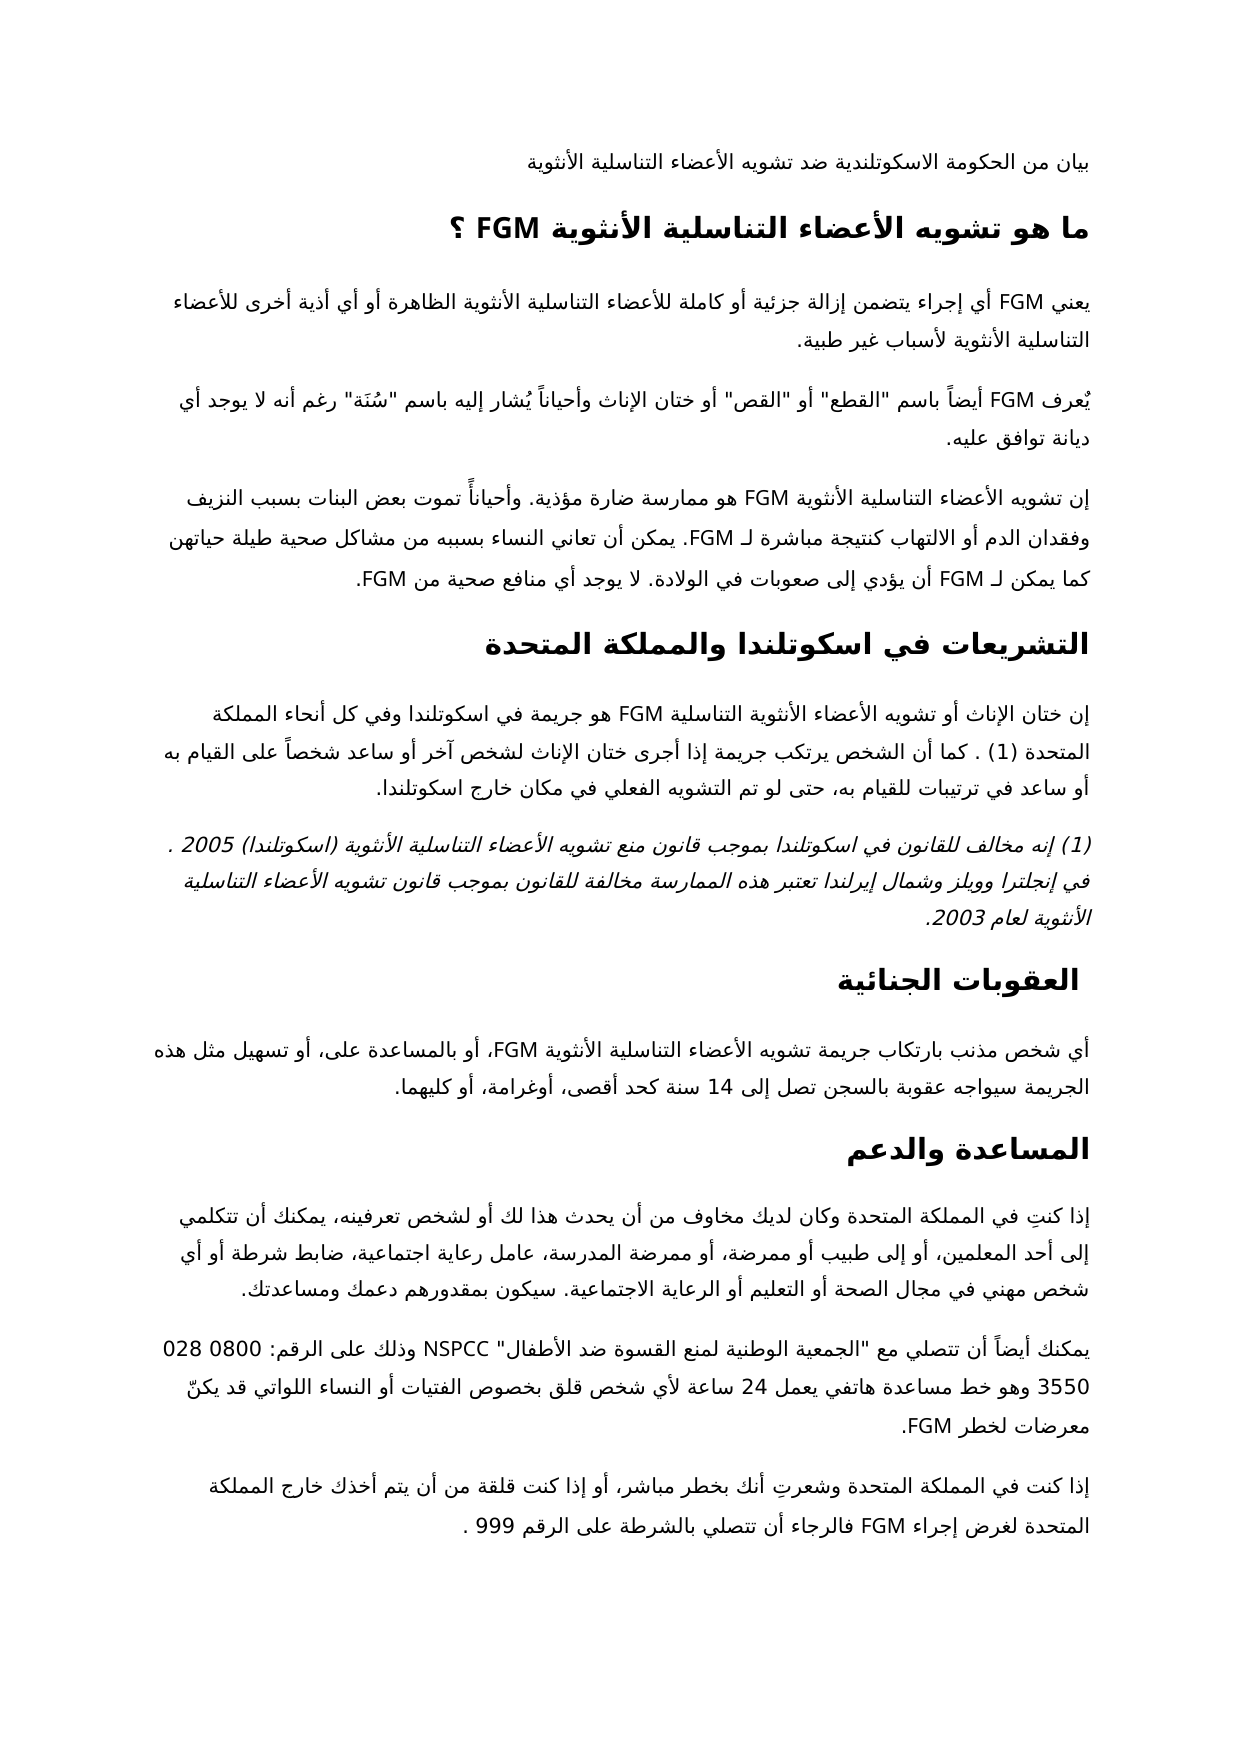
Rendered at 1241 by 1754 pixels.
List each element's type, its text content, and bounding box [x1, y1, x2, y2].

text (1) إنه مخالف للقانون في اسكوتلندا بموجب قانون منع تشويه الأعضاء التناسلية الأنثوية (اسكوتلندا) 2005 . في إنجلترا وويلز وشمال إيرلندا تعتبر هذه الممارسة مخالفة للقانون بموجب قانون تشويه الأعضاء التناسلية الأنثوية لعام 2003. [150, 833, 1090, 930]
text بيان من الحكومة الاسكوتلندية ضد تشويه الأعضاء التناسلية الأنثوية [150, 150, 1090, 174]
text ما هو تشويه الأعضاء التناسلية الأنثوية FGM ؟ [150, 207, 1090, 247]
text أي شخص مذنب بارتكاب جريمة تشويه الأعضاء التناسلية الأنثوية FGM، أو بالمساعدة على، أو تسهيل مثل هذه الجريمة سيواجه عقوبة بالسجن تصل إلى 14 سنة كحد أقصى، أوغرامة، أو كليهما. [150, 1035, 1090, 1100]
text إن ختان الإناث أو تشويه الأعضاء الأنثوية التناسلية FGM هو جريمة في اسكوتلندا وفي كل أنحاء المملكة المتحدة (1) . كما أن الشخص يرتكب جريمة إذا أجرى ختان الإناث لشخص آخر أو ساعد شخصاً على القيام به أو ساعد في ترتيبات للقيام به، حتى لو تم التشويه الفعلي في مكان خارج اسكوتلندا. [150, 699, 1090, 800]
text إذا كنتِ في المملكة المتحدة وكان لديك مخاوف من أن يحدث هذا لك أو لشخص تعرفينه، يمكنك أن تتكلمي إلى أحد المعلمين، أو إلى طبيب أو ممرضة، أو ممرضة المدرسة، عامل رعاية اجتماعية، ضابط شرطة أو أي شخص مهني في مجال الصحة أو التعليم أو الرعاية الاجتماعية. سيكون بمقدورهم دعمك ومساعدتك. [150, 1204, 1090, 1301]
text التشريعات في اسكوتلندا والمملكة المتحدة [150, 627, 1090, 661]
text إذا كنت في المملكة المتحدة وشعرتِ أنك بخطر مباشر، أو إذا كنت قلقة من أن يتم أخذك خارج المملكة المتحدة لغرض إجراء FGM فالرجاء أن تتصلي بالشرطة على الرقم 999 . [150, 1474, 1090, 1539]
text المساعدة والدعم [150, 1133, 1090, 1167]
text العقوبات الجنائية [150, 963, 1090, 997]
text يعني FGM أي إجراء يتضمن إزالة جزئية أو كاملة للأعضاء التناسلية الأنثوية الظاهرة أو أي أذية أخرى للأعضاء التناسلية الأنثوية لأسباب غير طبية. [150, 287, 1090, 352]
text يمكنك أيضاً أن تتصلي مع "الجمعية الوطنية لمنع القسوة ضد الأطفال" NSPCC وذلك على الرقم: 0800 028 3550 وهو خط مساعدة هاتفي يعمل 24 ساعة لأي شخص قلق بخصوص الفتيات أو النساء اللواتي قد يكنّ معرضات لخطر FGM. [150, 1334, 1090, 1439]
text إن تشويه الأعضاء التناسلية الأنثوية FGM هو ممارسة ضارة مؤذية. وأحيانأً تموت بعض البنات بسبب النزيف وفقدان الدم أو الالتهاب كنتيجة مباشرة لـ FGM. يمكن أن تعاني النساء بسببه من مشاكل صحية طيلة حياتهن كما يمكن لـ FGM أن يؤدي إلى صعوبات في الولادة. لا يوجد أي منافع صحية من FGM. [150, 483, 1090, 592]
text يٌعرف FGM أيضاً باسم "القطع" أو "القص" أو ختان الإناث وأحياناً يُشار إليه باسم "سُنَة" رغم أنه لا يوجد أي ديانة توافق عليه. [150, 385, 1090, 450]
